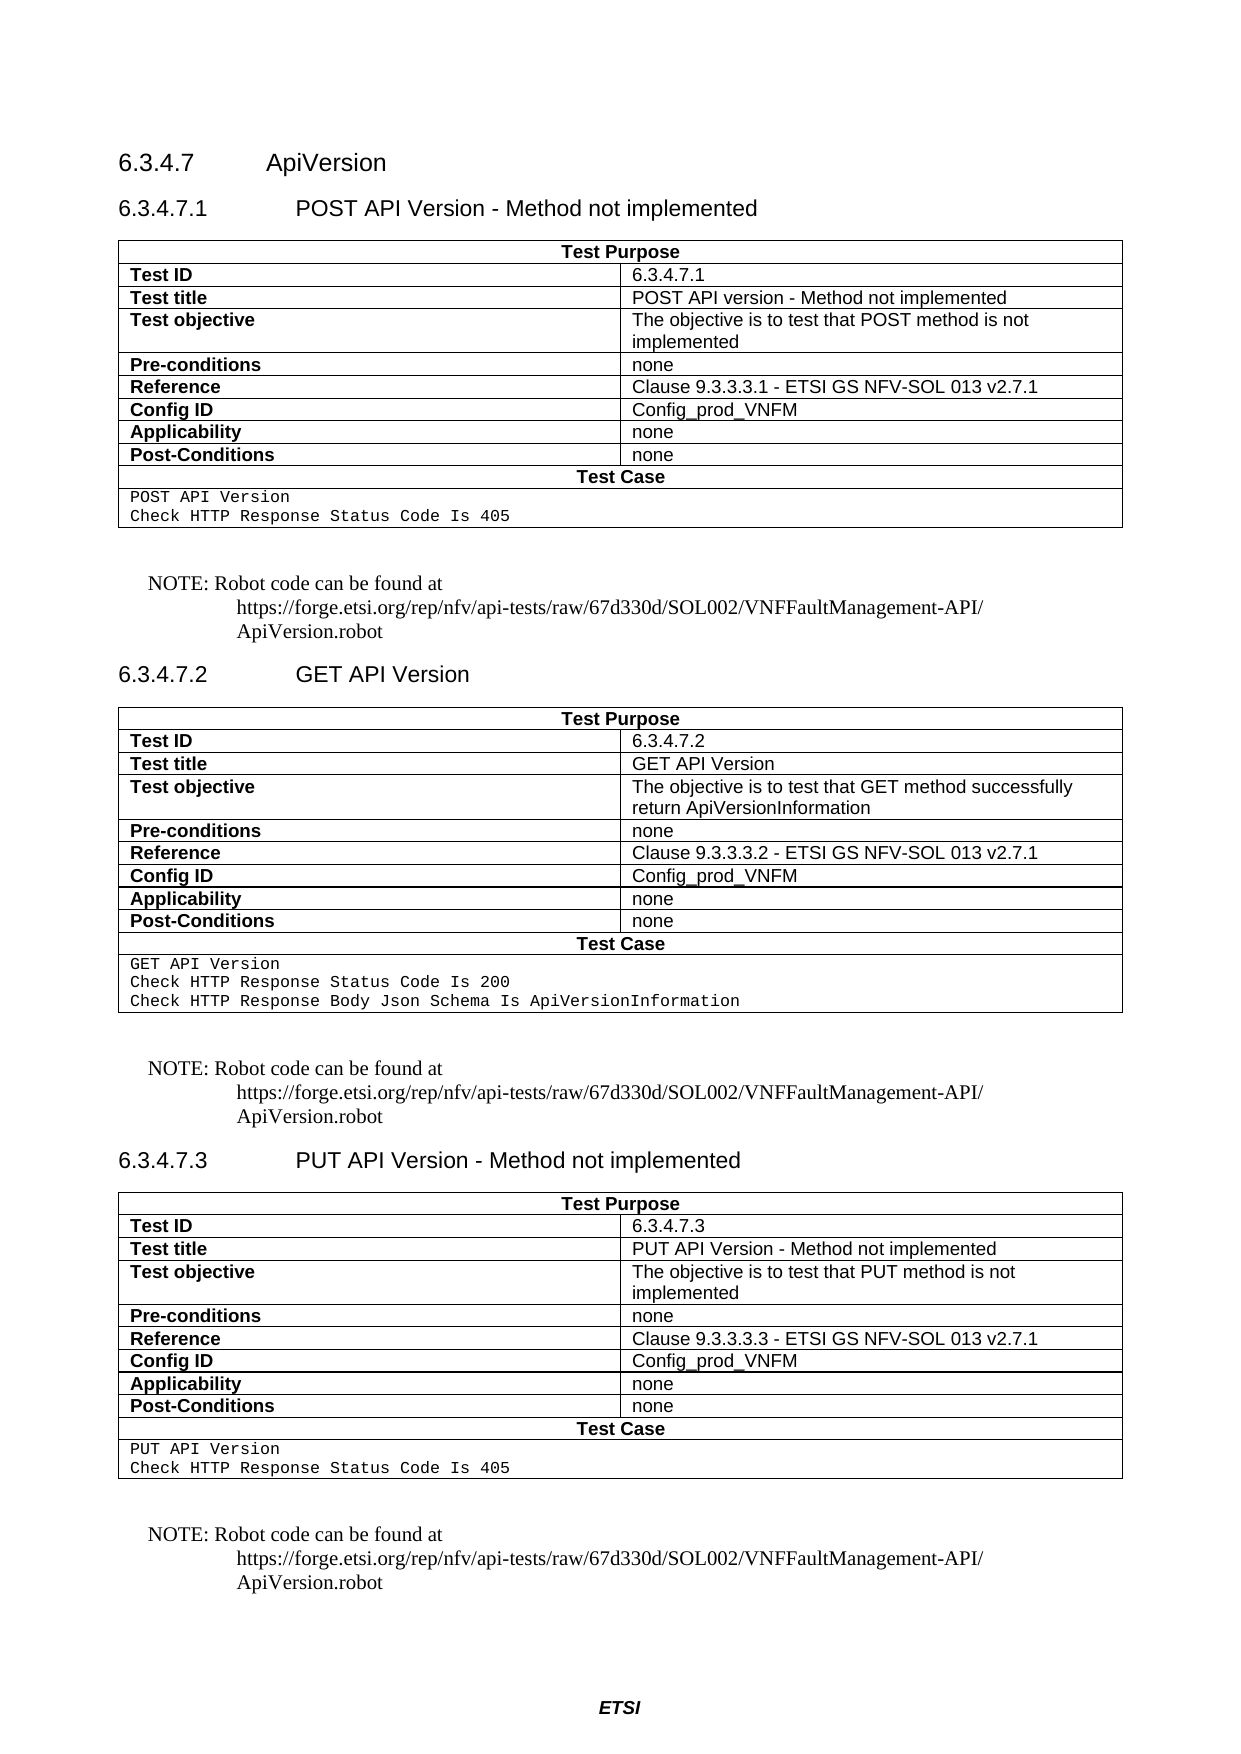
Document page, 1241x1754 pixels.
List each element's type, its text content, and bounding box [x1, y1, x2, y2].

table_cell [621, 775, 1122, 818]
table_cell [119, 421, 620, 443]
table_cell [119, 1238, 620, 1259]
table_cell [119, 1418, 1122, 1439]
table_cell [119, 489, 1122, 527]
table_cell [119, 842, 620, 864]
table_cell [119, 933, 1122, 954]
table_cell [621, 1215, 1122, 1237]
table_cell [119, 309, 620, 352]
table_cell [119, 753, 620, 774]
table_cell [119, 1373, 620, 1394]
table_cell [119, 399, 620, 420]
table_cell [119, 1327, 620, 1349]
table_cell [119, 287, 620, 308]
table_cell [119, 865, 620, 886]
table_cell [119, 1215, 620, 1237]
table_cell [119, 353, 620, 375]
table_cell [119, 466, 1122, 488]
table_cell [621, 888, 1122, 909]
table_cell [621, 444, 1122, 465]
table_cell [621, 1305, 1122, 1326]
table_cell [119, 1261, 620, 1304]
subtitle 6.3.4.7.2 GET API Version [118, 661, 1122, 688]
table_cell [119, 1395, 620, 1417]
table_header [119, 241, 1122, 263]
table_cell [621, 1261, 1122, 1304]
subtitle 6.3.4.7 ApiVersion [118, 148, 1122, 176]
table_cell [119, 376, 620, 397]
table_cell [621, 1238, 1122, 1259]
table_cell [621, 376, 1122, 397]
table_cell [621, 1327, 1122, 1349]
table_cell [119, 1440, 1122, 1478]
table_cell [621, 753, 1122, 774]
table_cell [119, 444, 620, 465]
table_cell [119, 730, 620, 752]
subtitle 6.3.4.7.3 PUT API Version - Method not implemented [118, 1147, 1122, 1173]
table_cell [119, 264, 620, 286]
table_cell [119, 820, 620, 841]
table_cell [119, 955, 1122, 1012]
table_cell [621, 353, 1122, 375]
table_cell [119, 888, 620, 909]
text NOTE: Robot code can be found at https://forge.etsi.org/rep/nfv/api-tests/raw/67d330d/SOL002/VNFFaultManagement-API/ApiVersion.robot [148, 571, 1122, 643]
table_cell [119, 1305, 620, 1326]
subtitle 6.3.4.7.1 POST API Version - Method not implemented [118, 195, 1122, 222]
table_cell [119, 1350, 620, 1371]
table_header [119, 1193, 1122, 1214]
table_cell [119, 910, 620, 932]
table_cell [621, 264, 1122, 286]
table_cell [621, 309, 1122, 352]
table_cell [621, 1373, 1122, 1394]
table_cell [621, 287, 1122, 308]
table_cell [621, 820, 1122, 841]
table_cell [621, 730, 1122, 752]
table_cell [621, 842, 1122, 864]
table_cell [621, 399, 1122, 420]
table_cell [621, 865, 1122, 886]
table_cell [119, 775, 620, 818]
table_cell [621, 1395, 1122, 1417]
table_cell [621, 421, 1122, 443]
text NOTE: Robot code can be found at https://forge.etsi.org/rep/nfv/api-tests/raw/67d330d/SOL002/VNFFaultManagement-API/ApiVersion.robot [148, 1056, 1122, 1128]
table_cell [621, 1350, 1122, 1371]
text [148, 1522, 1122, 1594]
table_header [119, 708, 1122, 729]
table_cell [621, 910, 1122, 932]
